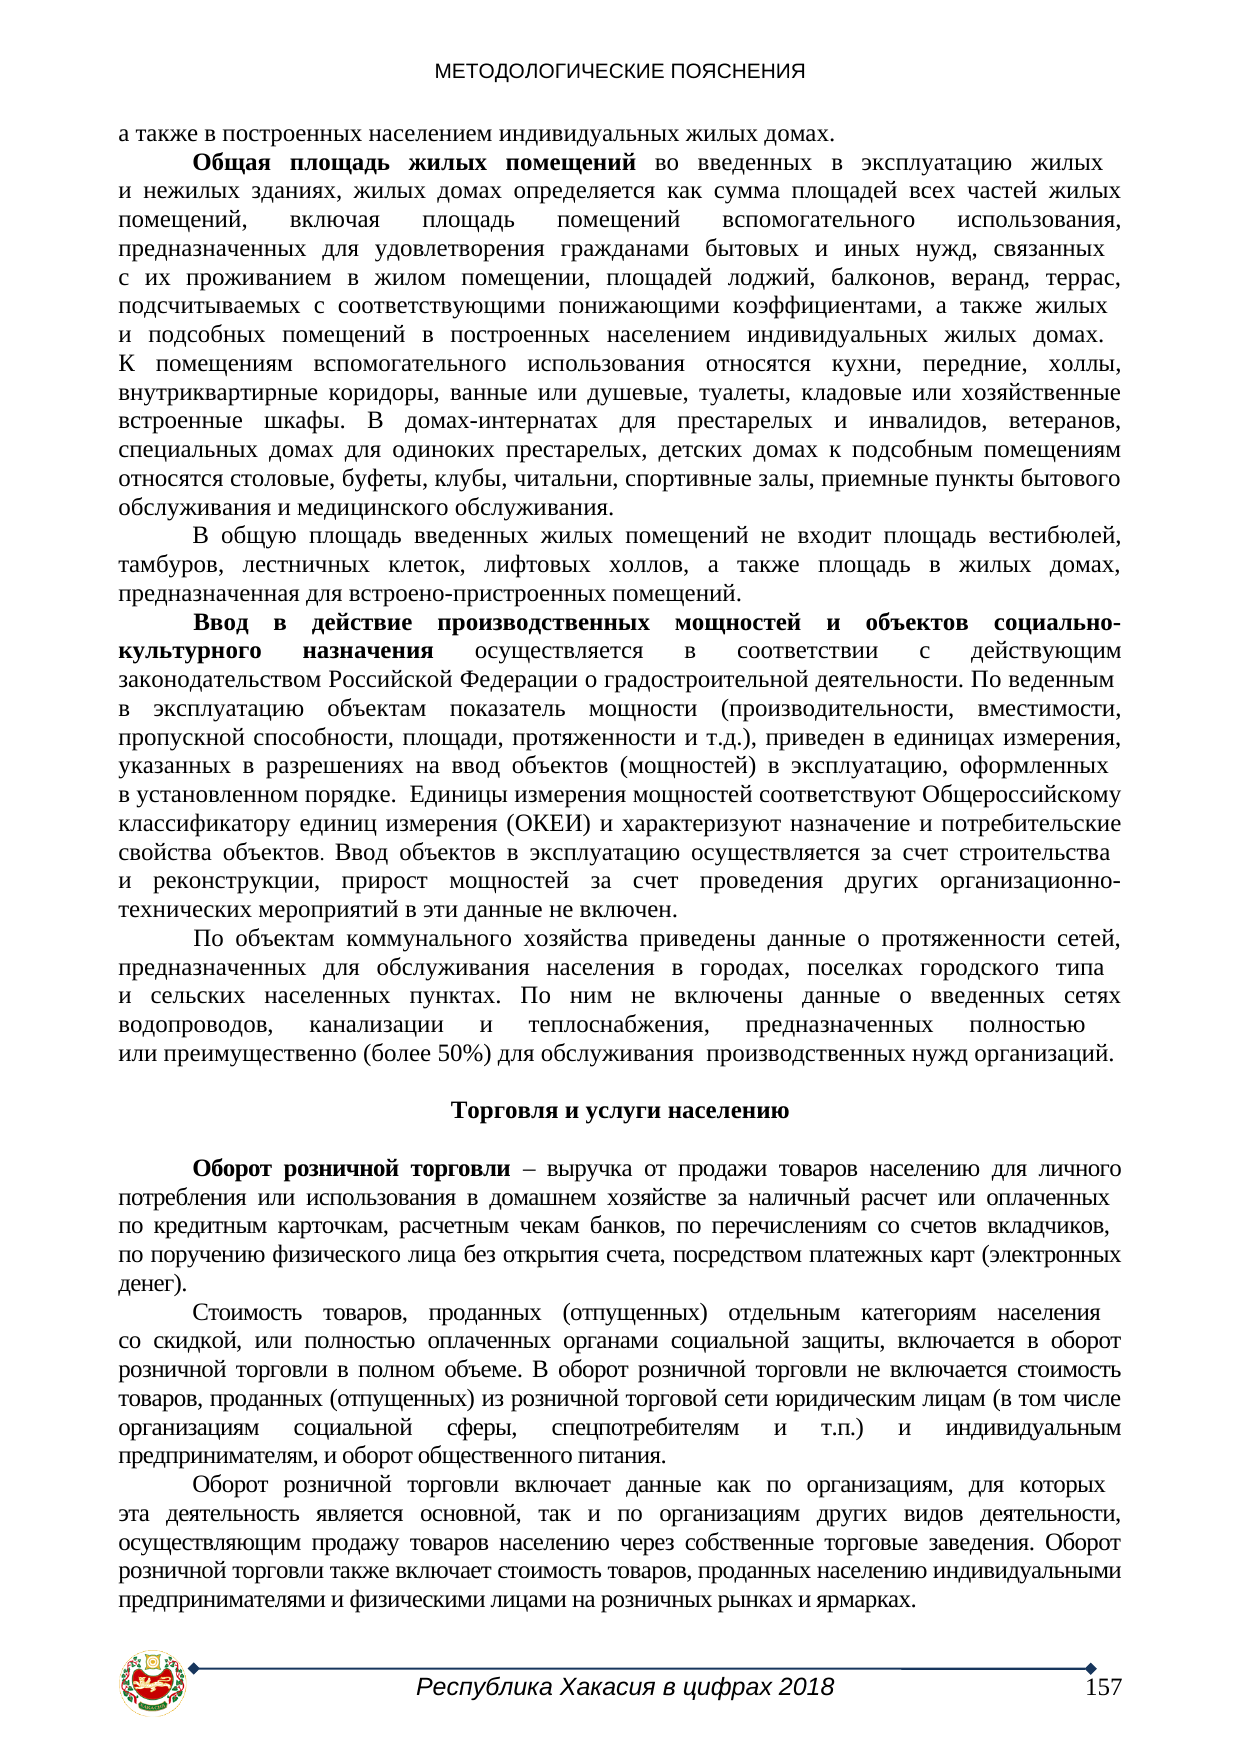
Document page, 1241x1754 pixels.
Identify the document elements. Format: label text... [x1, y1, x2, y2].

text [118, 118, 1122, 147]
text Ввод в действие производственных мощностей и объектов социально-культурного назначения осуществляется в соответствии с действующим законодательством Российской Федерации о градостроительной деятельности. По веденным в эксплуатацию объектам показатель мощности (производительности, вместимости, пропускной способности, площади, протяженности и т.д.), приведен в единицах измерения, указанных в разрешениях на ввод объектов (мощностей) в эксплуатацию, оформленных в установленном порядке. Единицы измерения мощностей соответствуют Общероссийскому классификатору единиц измерения (ОКЕИ) и характеризуют назначение и потребительские свойства объектов. Ввод объектов в эксплуатацию осуществляется за счет строительства и реконструкции, прирост мощностей за счет проведения других организационно-технических мероприятий в эти данные не включен. [118, 607, 1122, 923]
text Стоимость товаров, проданных (отпущенных) отдельным категориям населения со скидкой, или полностью оплаченных органами социальной защиты, включается в оборот розничной торговли в полном объеме. В оборот розничной торговли не включается стоимость товаров, проданных (отпущенных) из розничной торговой сети юридическим лицам (в том числе организациям социальной сферы, спецпотребителям и т.п.) и индивидуальным предпринимателям, и оборот общественного питания. [118, 1297, 1122, 1469]
text Оборот розничной торговли включает данные как по организациям, для которых эта деятельность является основной, так и по организациям других видов деятельности, осуществляющим продажу товаров населению через собственные торговые заведения. Оборот розничной торговли также включает стоимость товаров, проданных населению индивидуальными предпринимателями и физическими лицами на розничных рынках и ярмарках. [118, 1469, 1122, 1613]
text Общая площадь жилых помещений во введенных в эксплуатацию жилых и нежилых зданиях, жилых домах определяется как сумма площадей всех частей жилых помещений, включая площадь помещений вспомогательного использования, предназначенных для удовлетворения гражданами бытовых и иных нужд, связанных с их проживанием в жилом помещении, площадей лоджий, балконов, веранд, террас, подсчитываемых с соответствующими понижающими коэффициентами, а также жилых и подсобных помещений в построенных населением индивидуальных жилых домах. К помещениям вспомогательного использования относятся кухни, передние, холлы, внутриквартирные коридоры, ванные или душевые, туалеты, кладовые или хозяйственные встроенные шкафы. В домах-интернатах для престарелых и инвалидов, ветеранов, специальных домах для одиноких престарелых, детских домах к подсобным помещениям относятся столовые, буфеты, клубы, читальни, спортивные залы, приемные пункты бытового обслуживания и медицинского обслуживания. [118, 147, 1122, 521]
text По объектам коммунального хозяйства приведены данные о протяженности сетей, предназначенных для обслуживания населения в городах, поселках городского типа и сельских населенных пунктах. По ним не включены данные о введенных сетях водопроводов, канализации и теплоснабжения, предназначенных полностью или преимущественно (более 50%) для обслуживания производственных нужд организаций. [118, 923, 1122, 1067]
text В общую площадь введенных жилых помещений не входит площадь вестибюлей, тамбуров, лестничных клеток, лифтовых холлов, а также площадь в жилых домах, предназначенная для встроено-пристроенных помещений. [118, 521, 1122, 607]
text Оборот розничной торговли – выручка от продажи товаров населению для личного потребления или использования в домашнем хозяйстве за наличный расчет или оплаченных по кредитным карточкам, расчетным чекам банков, по перечислениям со счетов вкладчиков, по поручению физического лица без открытия счета, посредством платежных карт (электронных денег). [118, 1153, 1122, 1297]
picture [115, 1644, 188, 1717]
text Торговля и услуги населению [118, 1096, 1122, 1124]
